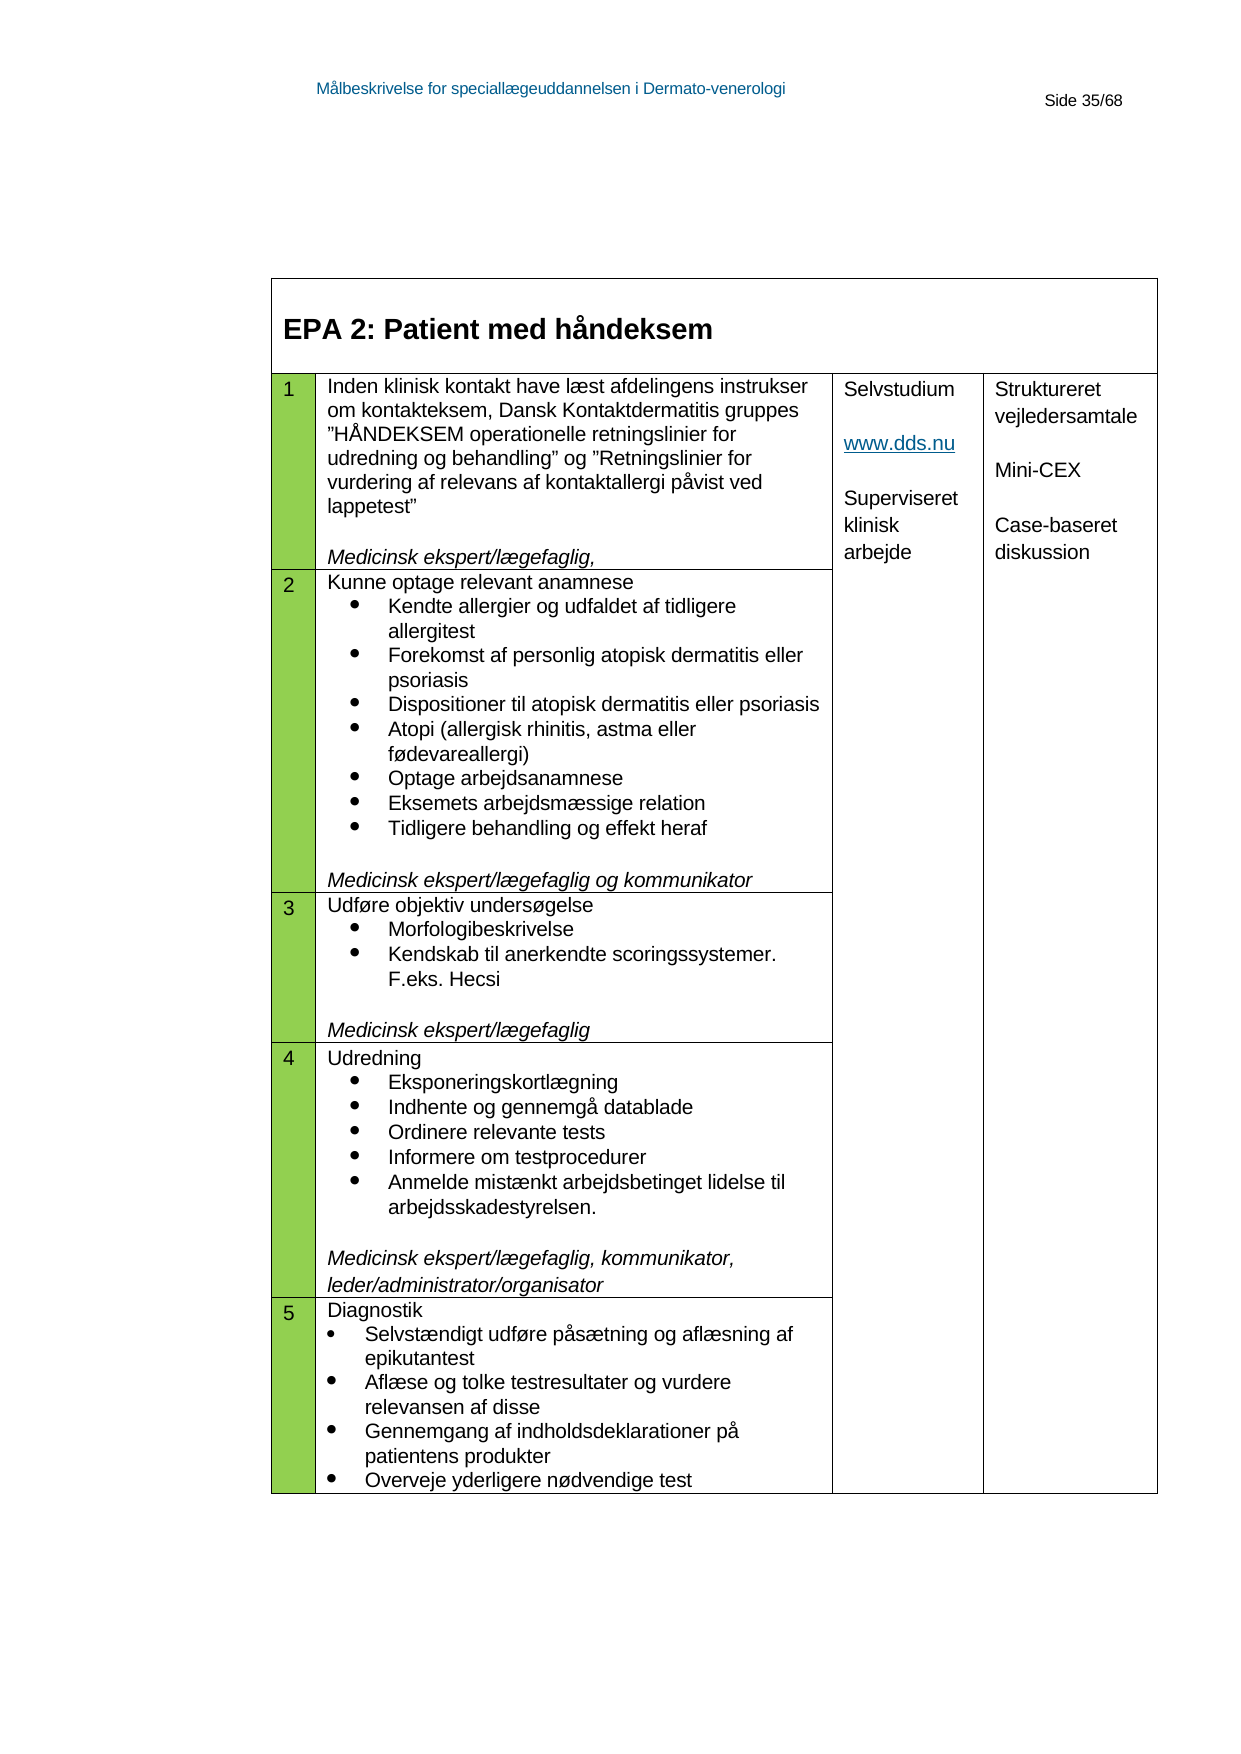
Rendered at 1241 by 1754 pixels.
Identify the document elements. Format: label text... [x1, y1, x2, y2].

table_cell Inden klinisk kontakt have læst afdelingens instrukser om kontakteksem, Dansk Kontaktdermatitis gruppes ”HÅNDEKSEM operationelle retningslinier for udredning og behandling” og ”Retningslinier for vurdering af relevans af kontaktallergi påvist ved lappetest” Medicinsk ekspert/lægefaglig, [316, 374, 832, 569]
table_cell Udredning Eksponeringskortlægning Indhente og gennemgå datablade Ordinere relevante tests Informere om testprocedurer Anmelde mistænkt arbejdsbetinget lidelse til arbejdsskadestyrelsen. Medicinsk ekspert/lægefaglig, kommunikator, leder/administrator/organisator [316, 1043, 832, 1297]
table_cell Selvstudium www.dds.nu Superviseret klinisk arbejde [833, 374, 983, 1493]
table_header EPA 2: Patient med håndeksem [272, 279, 1157, 373]
table_cell Kunne optage relevant anamnese Kendte allergier og udfaldet af tidligere allergitest Forekomst af personlig atopisk dermatitis eller psoriasis Dispositioner til atopisk dermatitis eller psoriasis Atopi (allergisk rhinitis, astma eller fødevareallergi) Optage arbejdsanamnese Eksemets arbejdsmæssige relation Tidligere behandling og effekt heraf Medicinsk ekspert/lægefaglig og kommunikator [316, 570, 832, 892]
table_cell 1 [272, 374, 315, 569]
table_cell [316, 1298, 832, 1493]
table_cell Struktureret vejledersamtale Mini-CEX Case-baseret diskussion [984, 374, 1157, 1493]
table_cell 4 [272, 1043, 315, 1297]
table_cell 5 [272, 1298, 315, 1493]
table_cell 2 [272, 570, 315, 892]
table_cell 3 [272, 893, 315, 1042]
table_cell Udføre objektiv undersøgelse Morfologibeskrivelse Kendskab til anerkendte scoringssystemer. F.eks. Hecsi Medicinsk ekspert/lægefaglig [316, 893, 832, 1042]
